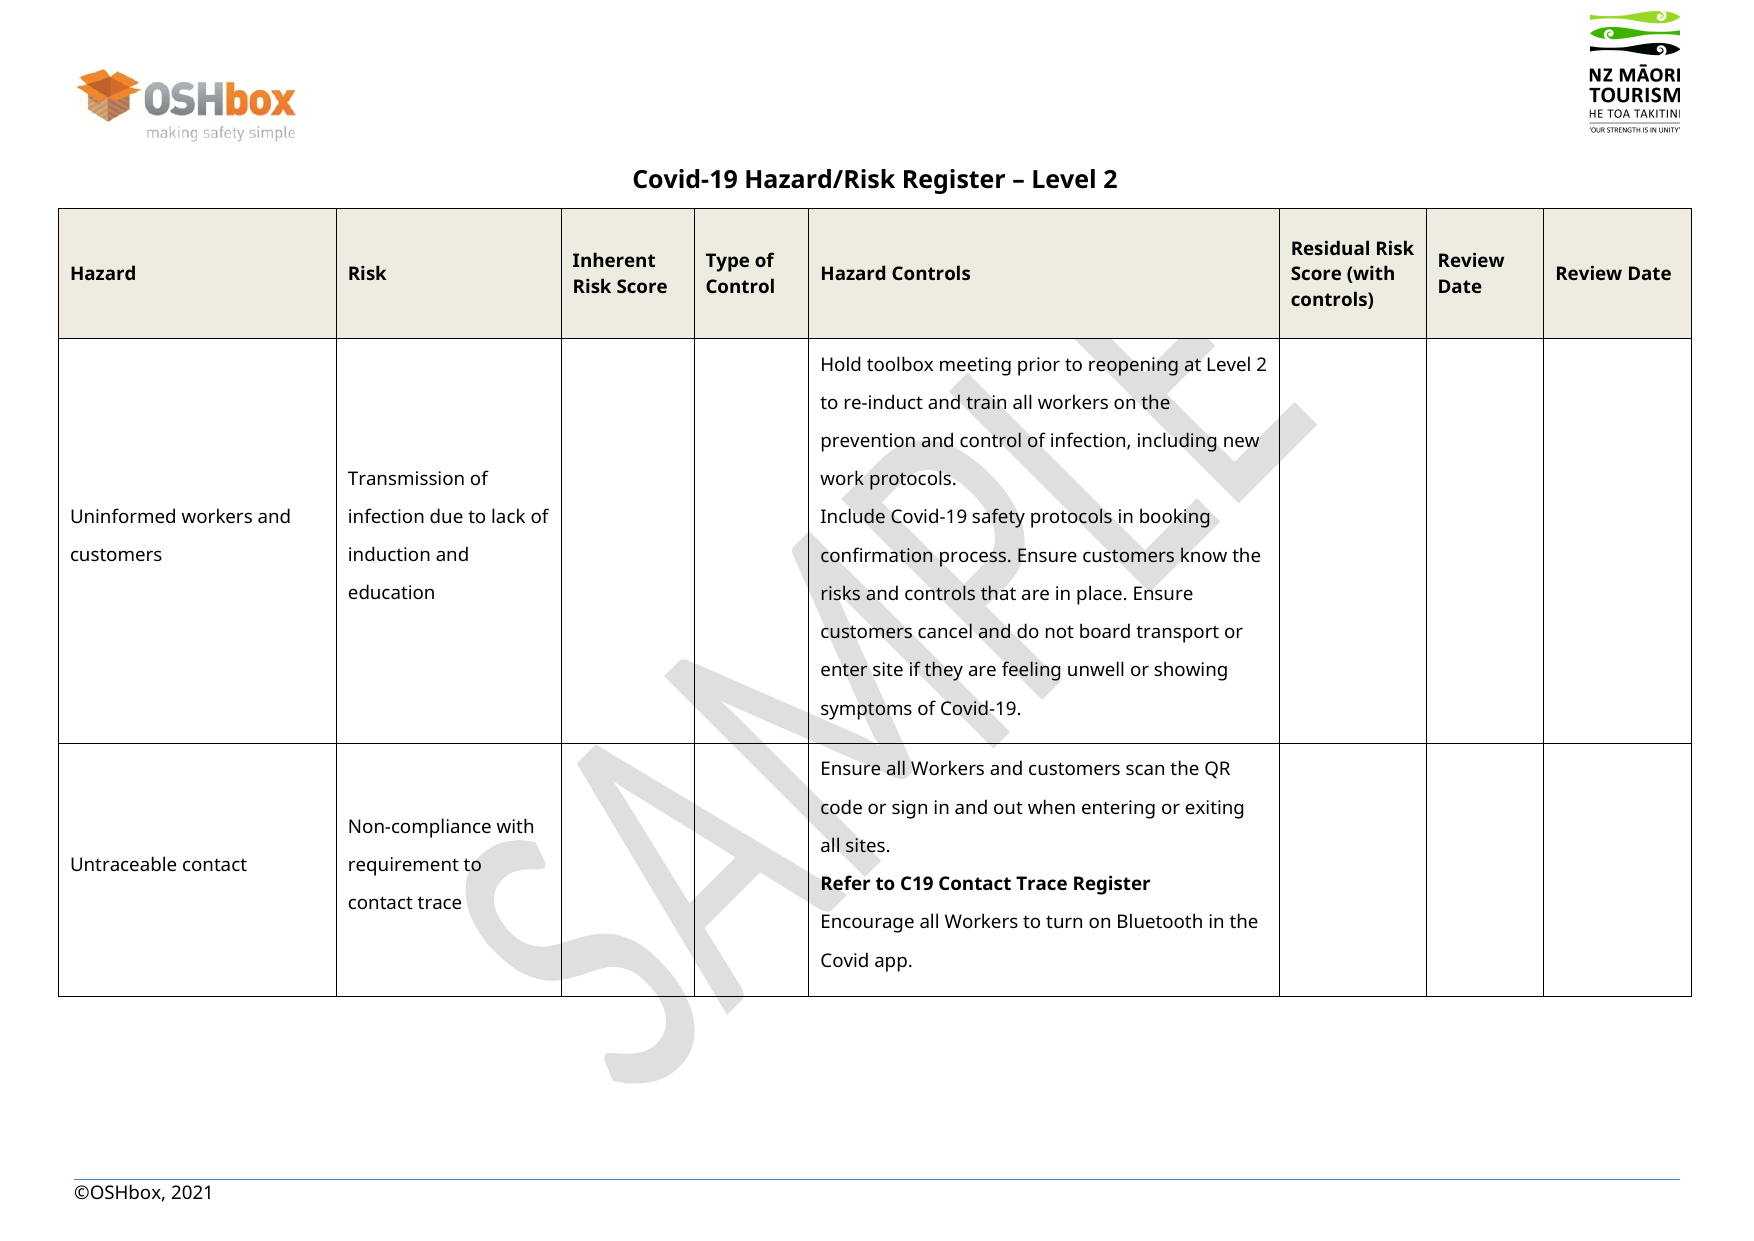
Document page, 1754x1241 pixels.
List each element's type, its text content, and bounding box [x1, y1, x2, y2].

table_cell Hazard [59, 209, 336, 338]
table_cell Review Date [1544, 209, 1691, 338]
picture [1589, 11, 1680, 136]
table_cell [1544, 339, 1691, 743]
table_cell [1427, 744, 1543, 996]
table_header Covid-19 Hazard/Risk Register – Level 2 [59, 150, 1691, 208]
table_cell [695, 339, 808, 743]
table_cell Untraceable contact [59, 744, 336, 996]
table_cell [1280, 339, 1426, 743]
table_cell Hold toolbox meeting prior to reopening at Level 2 to re-induct and train all workers on the prevention and control of infection, including new work protocols. Include Covid-19 safety protocols in booking confirmation process. Ensure customers know the risks and controls that are in place. Ensure customers cancel and do not board transport or enter site if they are feeling unwell or showing symptoms of Covid-19. [809, 339, 1279, 743]
table_cell Transmission of infection due to lack of induction and education [337, 339, 561, 743]
table_cell Inherent Risk Score [562, 209, 694, 338]
table_cell Hazard Controls [809, 209, 1279, 338]
table_cell Risk [337, 209, 561, 338]
table_cell Uninformed workers and customers [59, 339, 336, 743]
table_cell [1280, 744, 1426, 996]
table_cell Review Date [1427, 209, 1543, 338]
table_cell [562, 744, 694, 996]
table_cell [562, 339, 694, 743]
table_cell [695, 744, 808, 996]
picture [74, 62, 304, 145]
table_cell Ensure all Workers and customers scan the QR code or sign in and out when entering or exiting all sites. Refer to C19 Contact Trace Register Encourage all Workers to turn on Bluetooth in the Covid app. [809, 744, 1279, 996]
table_cell [1427, 339, 1543, 743]
table_cell [1544, 744, 1691, 996]
table_cell Type of Control [695, 209, 808, 338]
table_cell Non-compliance with requirement to contact trace [337, 744, 561, 996]
table_cell Residual Risk Score (with controls) [1280, 209, 1426, 338]
